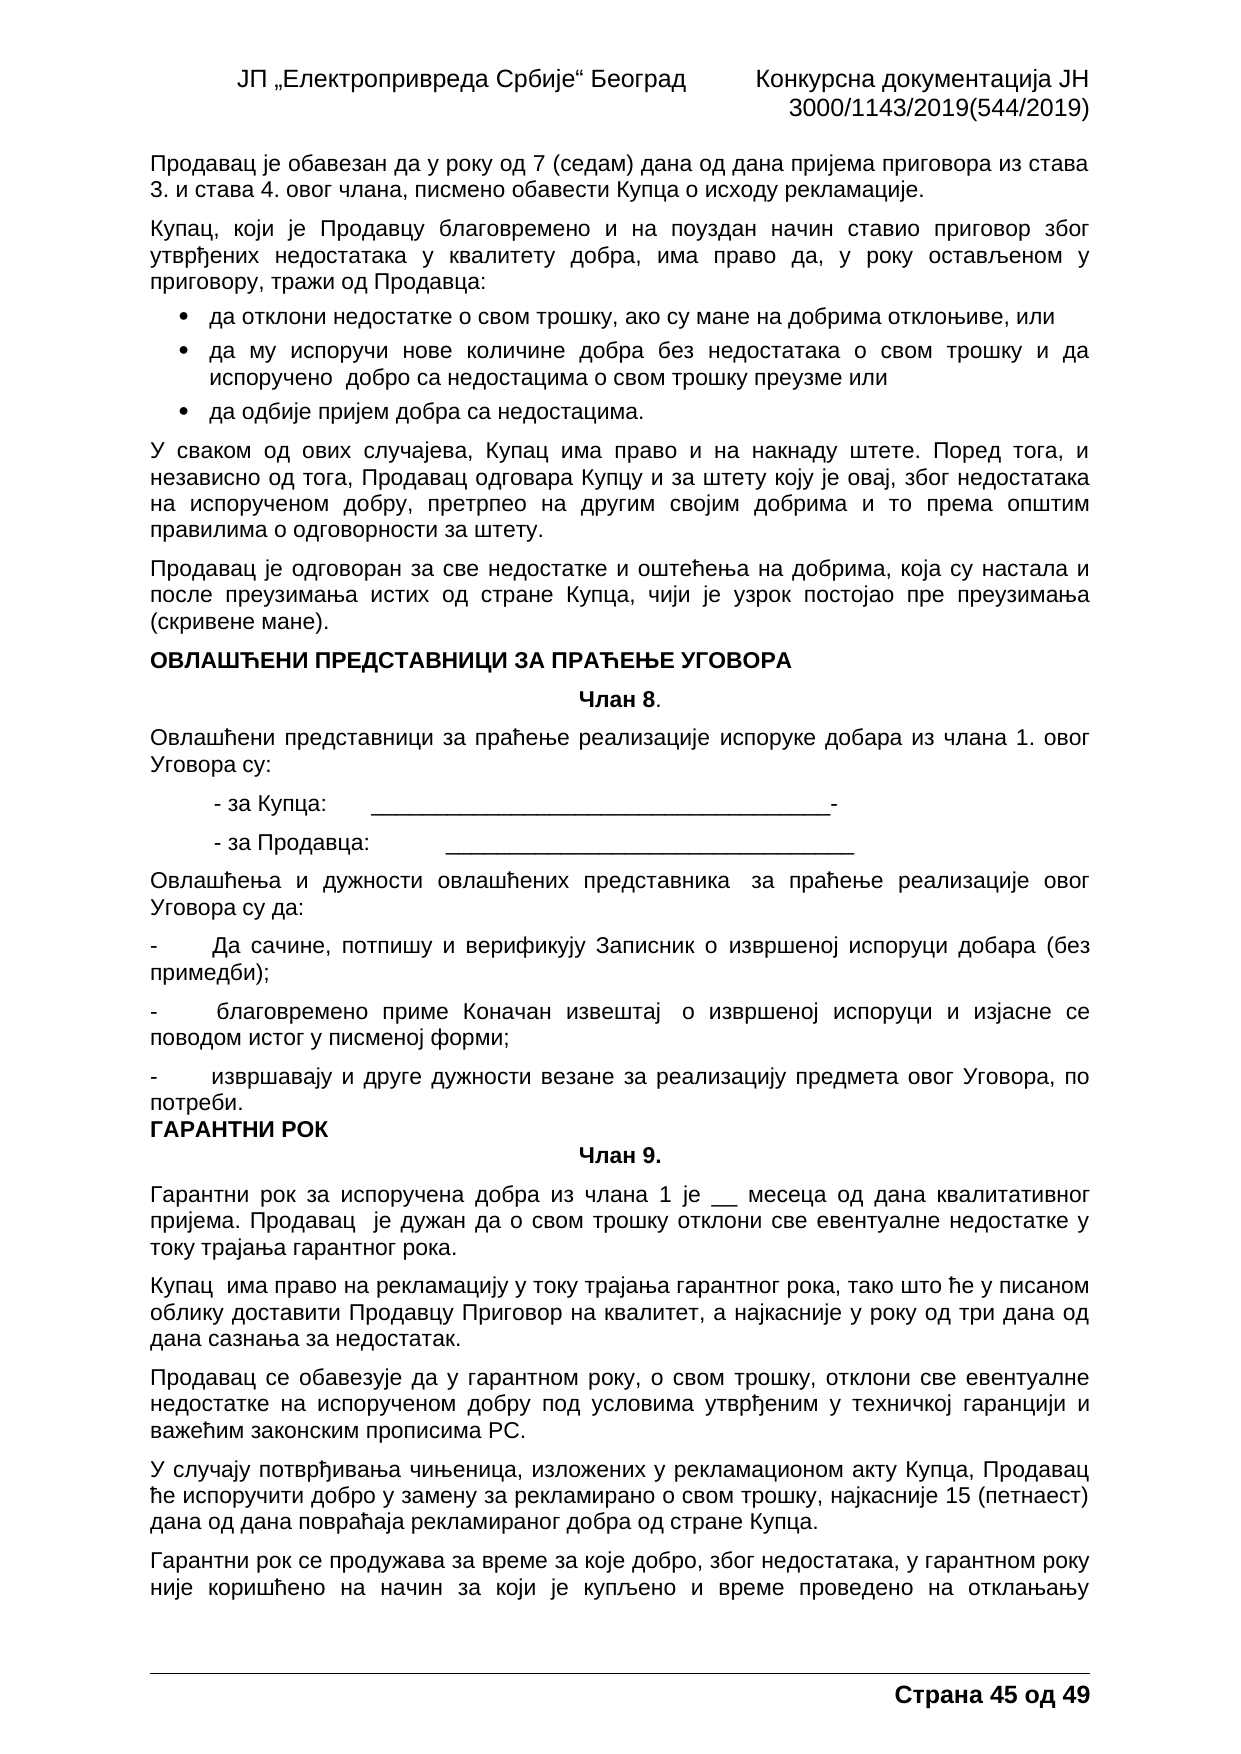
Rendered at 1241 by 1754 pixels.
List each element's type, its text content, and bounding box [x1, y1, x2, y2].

text Овлашћени представници за праћење реализације испоруке добара из члана 1. овог Уговора су: [150, 724, 1090, 777]
text - Да сачине, потпишу и верификују Записник о извршеној испоруци добара (без примедби); [150, 932, 1090, 985]
text Овлашћења и дужности овлашћених представника за праћење реализације овог Уговора су да: [150, 867, 1090, 920]
text да му испоручи нове количине добра без недостатака о свом трошку и да испоручено добро са недостацима о свом трошку преузме или [179, 337, 1090, 390]
text Купац, који је Продавцу благовремено и на поуздан начин ставио приговор због утврђених недостатака у квалитету добра, има право да, у року остављеном у приговору, тражи од Продавца: [150, 215, 1090, 294]
text - извршавају и друге дужности везане за реализацију предмета овог Уговора, по потреби. [150, 1063, 1090, 1116]
text Гарантни рок за испоручена добра из члана 1 је __ месеца од дана квалитативног пријема. Продавац је дужан да о свом трошку отклони све евентуалне недостатке у току трајања гарантног рока. [150, 1181, 1090, 1260]
text Члан 9. [150, 1142, 1090, 1168]
text - за Продавца: ________________________________ [150, 828, 1090, 855]
text да одбије пријем добра са недостацима. [179, 398, 1090, 425]
text - благовремено приме Коначан извештај о извршеној испоруци и изјасне се поводом истог у писменој форми; [150, 998, 1090, 1050]
text У сваком од ових случајева, Купац има право и на накнаду штете. Поред тога, и независно од тога, Продавац одговара Купцу и за штету коју је овај, због недостатака на испорученом добру, претрпео на другим својим добрима и то према општим правилима о одговорности за штету. [150, 437, 1090, 543]
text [150, 1547, 1090, 1600]
text ОВЛАШЋЕНИ ПРЕДСТАВНИЦИ ЗА ПРАЋЕЊЕ УГОВОРА [150, 647, 1090, 673]
text Продавац се обавезује да у гарантном року, о свом трошку, отклони све евентуалне недостатке на испорученом добру под условима утврђеним у техничкој гаранцији и важећим законским прописима РС. [150, 1364, 1090, 1443]
text Продавац је обавезан да у року од 7 (седам) дана од дана пријема приговора из става 3. и става 4. овог члана, писмено обавести Купца о исходу рекламације. [150, 150, 1090, 203]
text У случају потврђивања чињеница, изложених у рекламационом акту Купца, Продавац ће испоручити добро у замену за рекламирано о свом трошку, најкасније 15 (петнаест) дана од дана повраћаја рекламираног добра од стране Купца. [150, 1456, 1090, 1534]
text - за Купца: ____________________________________- [150, 789, 1090, 816]
text Продавац је одговоран за све недостатке и оштећења на добрима, која су настала и после преузимања истих од стране Купца, чији је узрок постојао пре преузимања (скривене мане). [150, 555, 1090, 634]
text Купац има право на рекламацију у току трајања гарантног рока, тако што ће у писаном облику доставити Продавцу Приговор на квалитет, а најкасније у року од три дана од дана сазнања за недостатак. [150, 1272, 1090, 1351]
text Члан 8. [150, 686, 1090, 712]
text ГАРАНТНИ РОК [150, 1116, 1090, 1142]
text да отклони недостатке о свом трошку, ако су мане на добрима отклоњиве, или [179, 303, 1090, 329]
